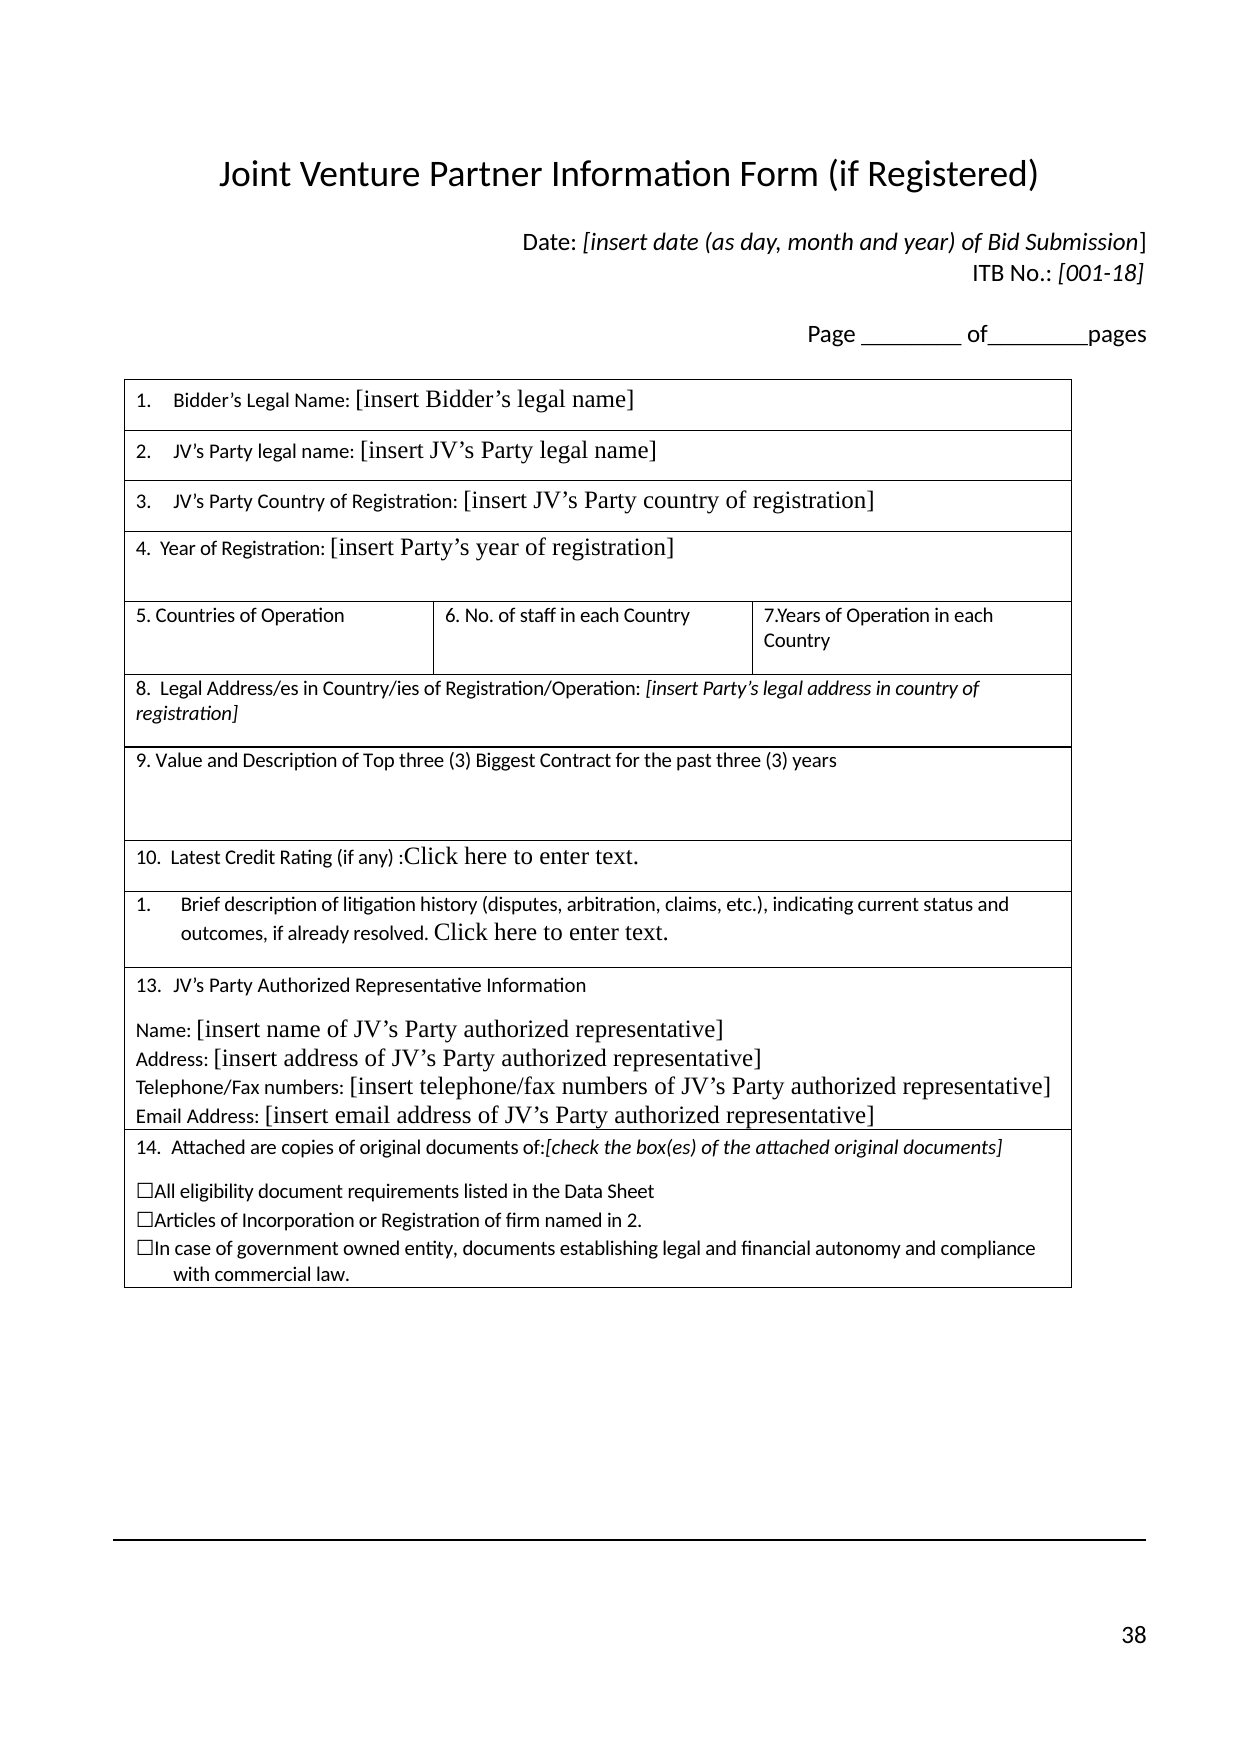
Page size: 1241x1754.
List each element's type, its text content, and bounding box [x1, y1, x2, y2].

table_cell 4. Year of Registration: [125, 532, 1071, 601]
table_header 1. Bidder’s Legal Name: [125, 380, 1071, 429]
table_cell 10. Latest Credit Rating (if any) : [125, 841, 1071, 891]
text Page ofpages [112, 318, 1146, 348]
text ITB No.: [001-18] [112, 257, 1146, 287]
table_cell 5. Countries of Operation [125, 602, 433, 674]
table_cell 9. Value and Description of Top three (3) Biggest Contract for the past three (3) years [125, 748, 1071, 840]
table_cell 7.Years of Operation in each Country [753, 602, 1071, 674]
table_cell 14. Attached are copies of original documents of:[check the box(es) of the attached original documents] All eligibility document requirements listed in the Data Sheet Articles of Incorporation or Registration of firm named in 2. In case of government owned entity, documents establishing legal and financial autonomy and compliance with commercial law. [125, 1130, 1071, 1287]
text Date: [112, 226, 1146, 257]
table_cell 6. No. of staff in each Country [434, 602, 752, 674]
table_cell 13. JV’s Party Authorized Representative Information Name: Address: Telephone/Fax numbers: Email Address: [125, 968, 1071, 1129]
table_cell 8. Legal Address/es in Country/ies of Registration/Operation: [insert Party’s legal address in country of registration] [125, 675, 1071, 746]
table_cell Brief description of litigation history (disputes, arbitration, claims, etc.), indicating current status and outcomes, if already resolved. [125, 892, 1071, 967]
table_cell 3. JV’s Party Country of Registration: [125, 481, 1071, 531]
text Joint Venture Partner Information Form (if Registered) [112, 150, 1146, 196]
table_cell 2. JV’s Party legal name: [125, 431, 1071, 480]
